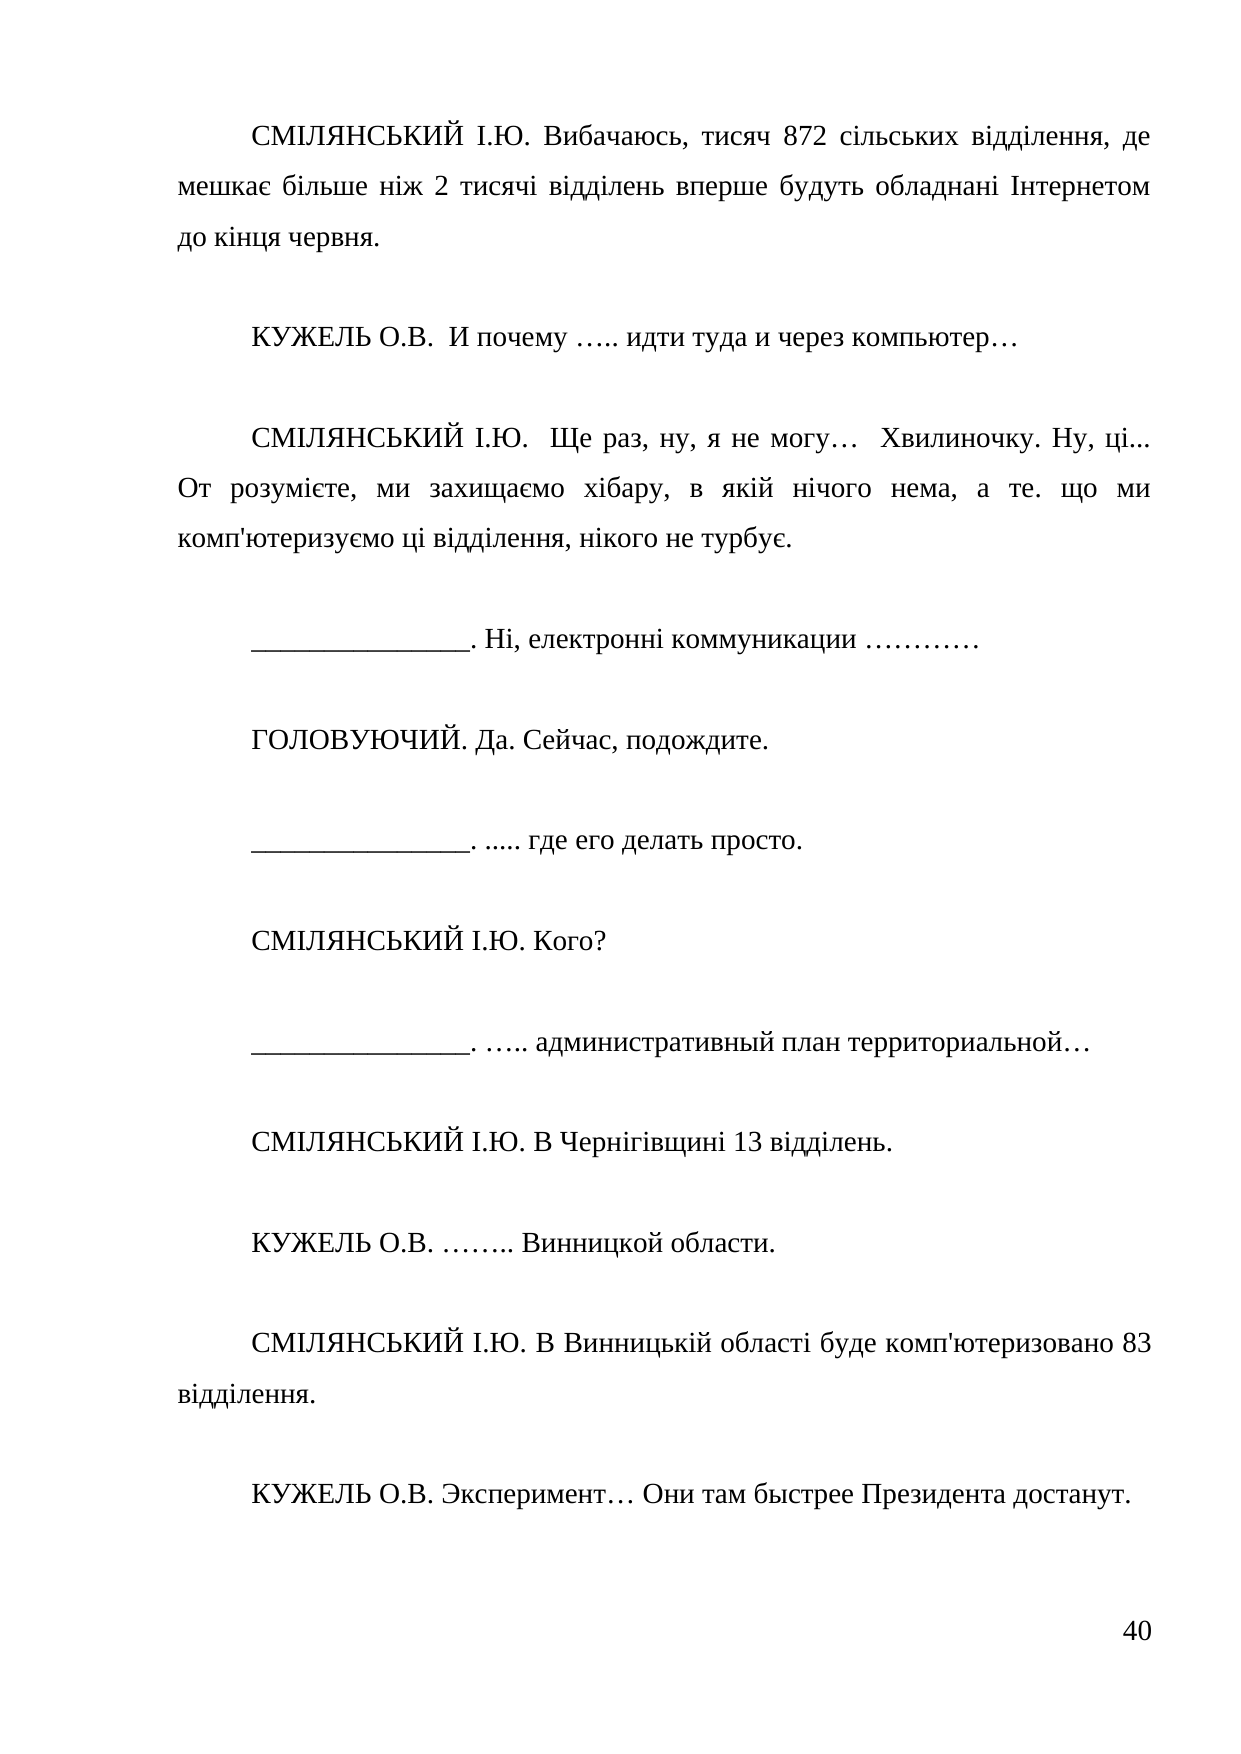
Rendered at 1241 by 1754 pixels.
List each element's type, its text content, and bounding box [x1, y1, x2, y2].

text КУЖЕЛЬ О.В. …….. Винницкой области. [177, 1225, 1152, 1258]
text ГОЛОВУЮЧИЙ. Да. Сейчас, подождите. [177, 722, 1152, 755]
text _______________. Ні, електронні коммуникации ………… [177, 621, 1152, 655]
text СМІЛЯНСЬКИЙ І.Ю. В Винницькій області буде комп'ютеризовано 83 відділення. [177, 1326, 1152, 1409]
text СМІЛЯНСЬКИЙ І.Ю. Вибачаюсь, тисяч 872 сільських відділення, де мешкає більше ніж 2 тисячі відділень вперше будуть обладнані Інтернетом до кінця червня. [177, 118, 1152, 252]
text _______________. ….. административный план территориальной… [177, 1024, 1152, 1057]
text КУЖЕЛЬ О.В. И почему ….. идти туда и через компьютер… [177, 319, 1152, 353]
text КУЖЕЛЬ О.В. Эксперимент… Они там быстрее Президента достанут. [177, 1477, 1152, 1510]
text СМІЛЯНСЬКИЙ І.Ю. Кого? [177, 923, 1152, 957]
text СМІЛЯНСЬКИЙ І.Ю. В Чернігівщині 13 відділень. [177, 1124, 1152, 1158]
text СМІЛЯНСЬКИЙ І.Ю. Ще раз, ну, я не могу… Хвилиночку. Ну, ці... От розумієте, ми захищаємо хібару, в якій нічого нема, а те. що ми комп'ютеризуємо ці відділення, нікого не турбує. [177, 420, 1152, 554]
text _______________. ..... где его делать просто. [177, 822, 1152, 856]
